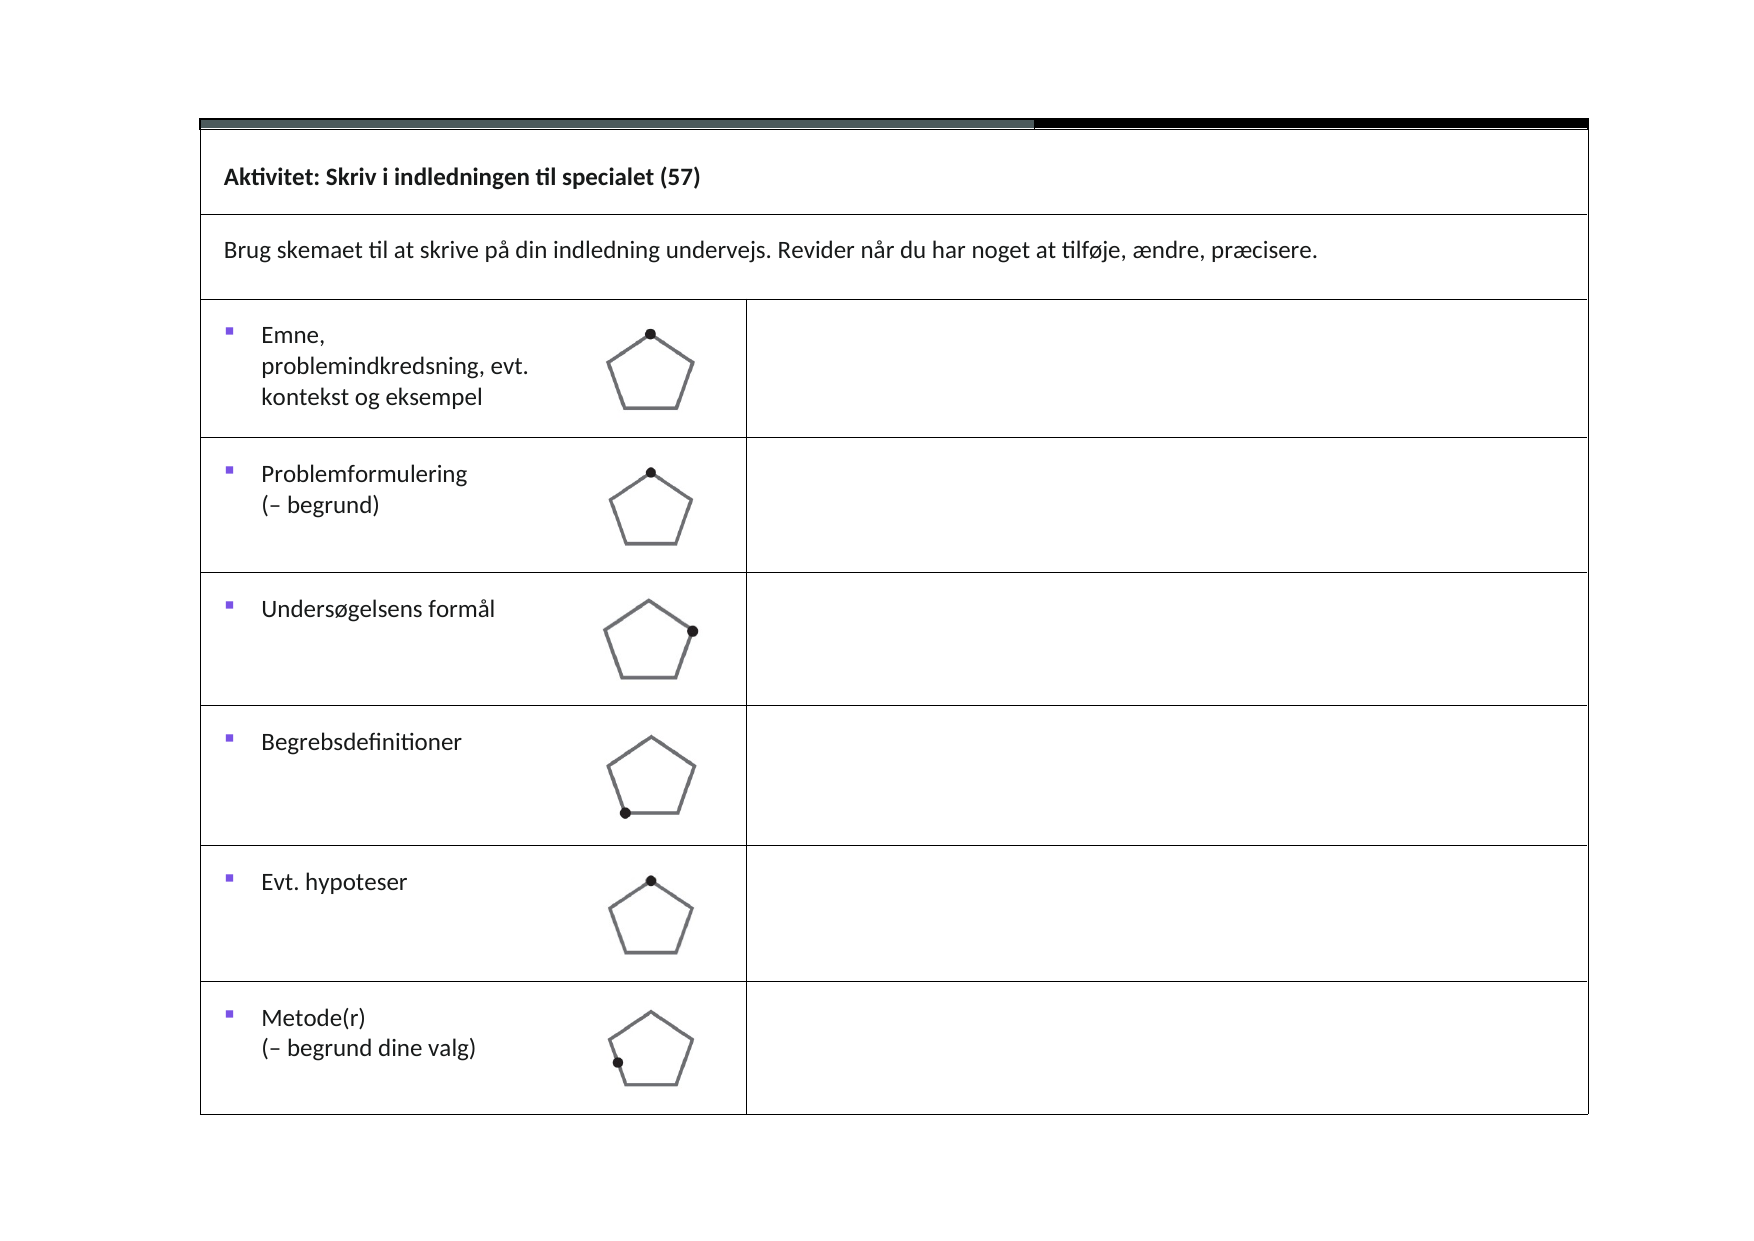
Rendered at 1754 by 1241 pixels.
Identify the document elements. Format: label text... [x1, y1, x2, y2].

picture [598, 458, 703, 555]
table_cell [747, 845, 1588, 981]
table_cell [554, 438, 746, 572]
table_cell Brug skemaet til at skrive på din indledning undervejs. Revider når du har noget at tilføje, ændre, præcisere. [201, 214, 1588, 298]
table_cell [554, 300, 746, 437]
table_cell Emne, problemindkredsning, evt. kontekst og eksempel [201, 300, 554, 437]
table_cell Aktivitet: Skriv i indledningen til specialet (57) [201, 130, 1588, 213]
table_cell [747, 572, 1588, 705]
picture [597, 866, 704, 964]
picture [595, 1002, 706, 1096]
table_cell [554, 982, 746, 1114]
table_cell [554, 573, 746, 705]
table_cell Evt. hypoteser [201, 846, 554, 981]
picture [598, 726, 703, 828]
table_header [201, 120, 1034, 128]
table_cell Metode(r) (– begrund dine valg) [201, 982, 554, 1114]
table_cell [554, 706, 746, 845]
table_cell [747, 437, 1588, 572]
picture [595, 319, 705, 420]
table_cell Undersøgelsens formål [201, 573, 554, 705]
table_cell [554, 846, 746, 981]
table_cell [747, 299, 1588, 437]
table_cell [747, 705, 1588, 845]
picture [594, 593, 707, 688]
table_cell Begrebsdefinitioner [201, 706, 554, 845]
table_header [1035, 120, 1587, 128]
table_cell [747, 981, 1588, 1114]
table_cell Problemformulering (– begrund) [201, 438, 554, 572]
